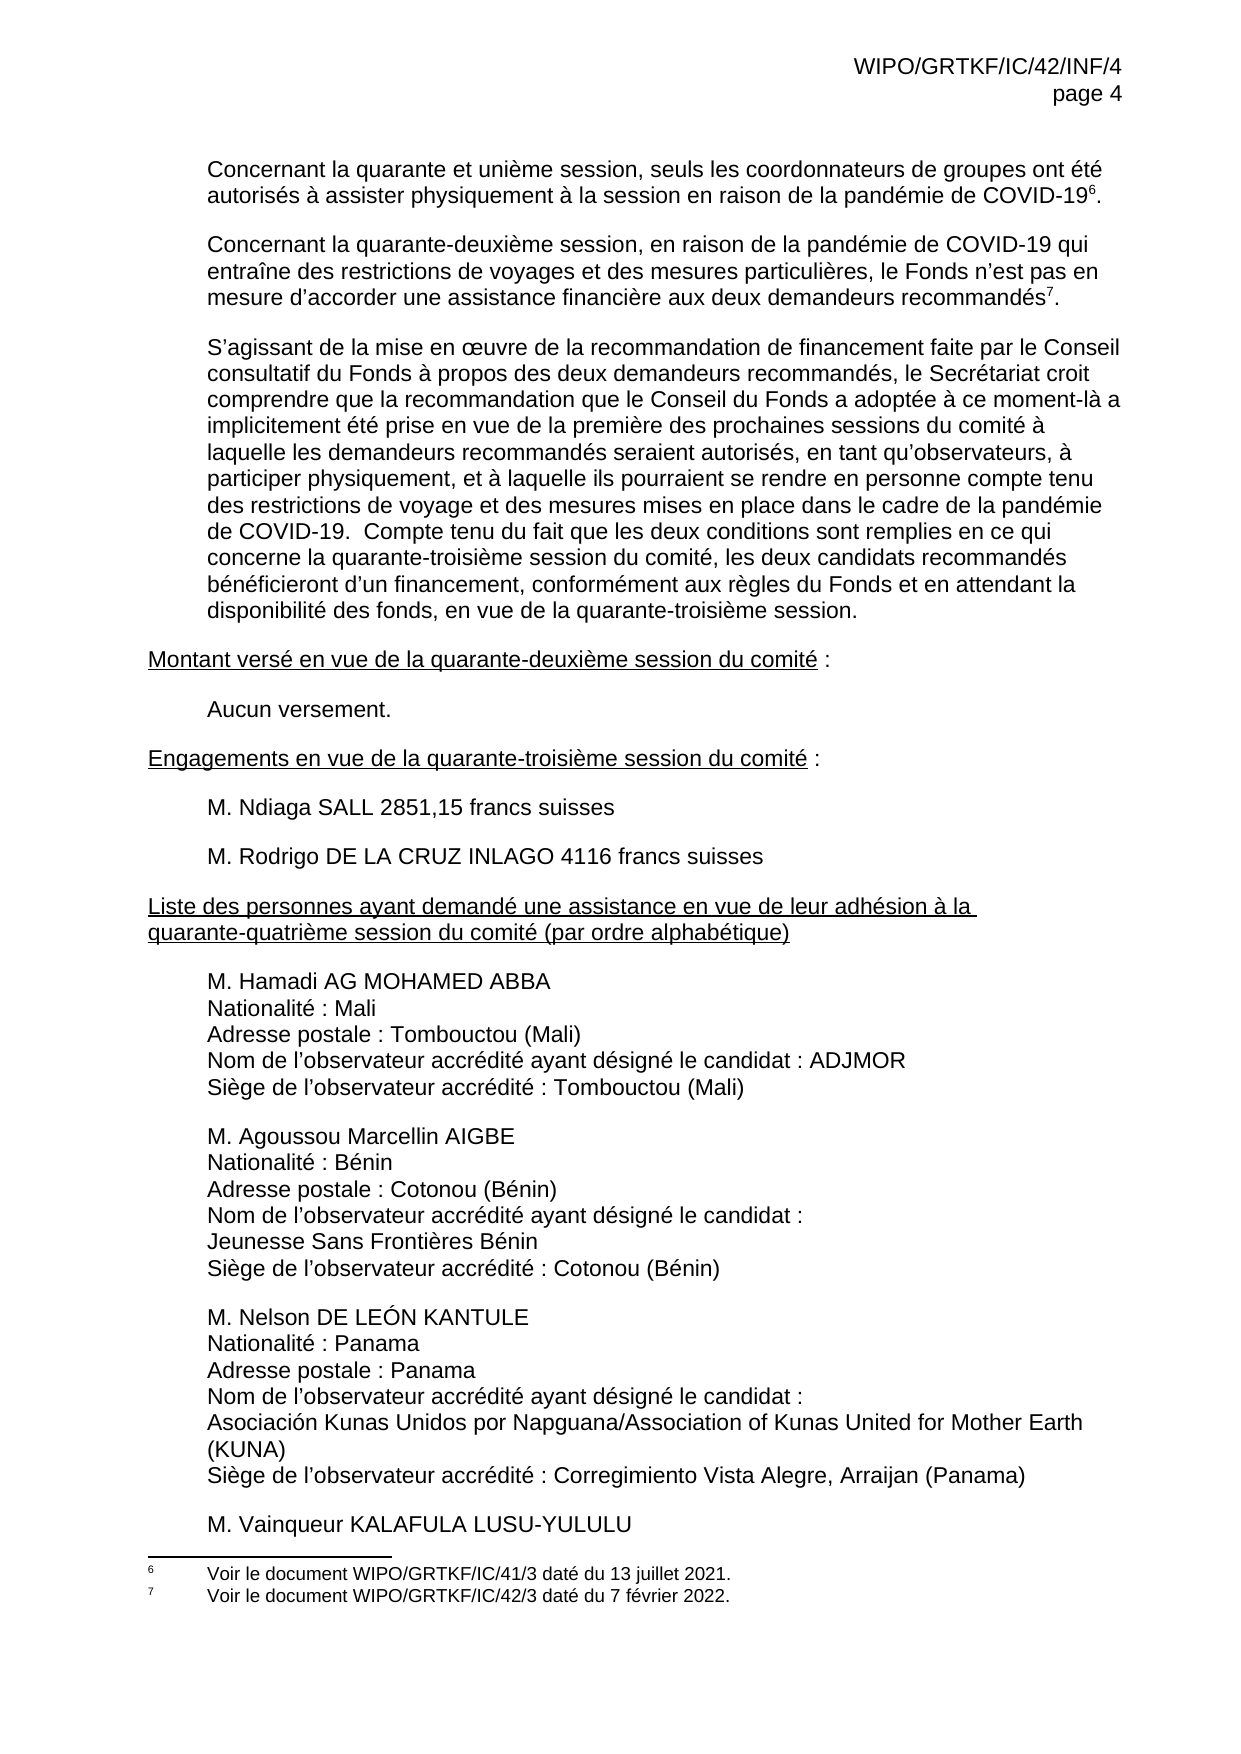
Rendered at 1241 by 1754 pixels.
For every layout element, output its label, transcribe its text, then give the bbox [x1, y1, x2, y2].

text Siège de l’observateur accrédité : Corregimiento Vista Alegre, Arraijan (Panama) [207, 1462, 1122, 1488]
text Nom de l’observateur accrédité ayant désigné le candidat : ADJMOR [207, 1047, 1122, 1074]
text M. Nelson DE LEÓN KANTULE [207, 1304, 1122, 1330]
text Concernant la quarante-deuxième session, en raison de la pandémie de COVID-19 qui entraîne des restrictions de voyages et des mesures particulières, le Fonds n’est pas en mesure d’accorder une assistance financière aux deux demandeurs recommandés. [207, 231, 1122, 311]
text M. Hamadi AG MOHAMED ABBA [207, 968, 1122, 994]
text Nationalité : Panama [207, 1330, 1122, 1357]
text Liste des personnes ayant demandé une assistance en vue de leur adhésion à la quarante-quatrième session du comité (par ordre alphabétique) [148, 893, 1122, 945]
text Nom de l’observateur accrédité ayant désigné le candidat : [207, 1383, 1122, 1409]
text M. Rodrigo DE LA CRUZ INLAGO 4116 francs suisses [207, 843, 1122, 870]
text M. Vainqueur KALAFULA LUSU-YULULU [207, 1511, 1122, 1538]
text Montant versé en vue de la quarante-deuxième session du comité : [148, 646, 1122, 673]
text S’agissant de la mise en œuvre de la recommandation de financement faite par le Conseil consultatif du Fonds à propos des deux demandeurs recommandés, le Secrétariat croit comprendre que la recommandation que le Conseil du Fonds a adoptée à ce moment-là a implicitement été prise en vue de la première des prochaines sessions du comité à laquelle les demandeurs recommandés seraient autorisés, en tant qu’observateurs, à participer physiquement, et à laquelle ils pourraient se rendre en personne compte tenu des restrictions de voyage et des mesures mises en place dans le cadre de la pandémie de COVID-19. Compte tenu du fait que les deux conditions sont remplies en ce qui concerne la quarante-troisième session du comité, les deux candidats recommandés bénéficieront d’un financement, conformément aux règles du Fonds et en attendant la disponibilité des fonds, en vue de la quarante-troisième session. [207, 333, 1122, 623]
text Engagements en vue de la quarante-troisième session du comité : [148, 745, 1122, 771]
text M. Agoussou Marcellin AIGBE [207, 1123, 1122, 1149]
text M. Ndiaga SALL 2851,15 francs suisses [207, 794, 1122, 820]
text Aucun versement. [207, 696, 1122, 722]
text Adresse postale : Panama [207, 1357, 1122, 1383]
text Asociación Kunas Unidos por Napguana/Association of Kunas United for Mother Earth (KUNA) [207, 1409, 1122, 1462]
text Adresse postale : Tombouctou (Mali) [207, 1021, 1122, 1047]
text Nationalité : Bénin Adresse postale : Cotonou (Bénin) Nom de l’observateur accrédité ayant désigné le candidat : Jeunesse Sans Frontières Bénin Siège de l’observateur accrédité : Cotonou (Bénin) [207, 1149, 1122, 1281]
text Concernant la quarante et unième session, seuls les coordonnateurs de groupes ont été autorisés à assister physiquement à la session en raison de la pandémie de COVID-19. [207, 156, 1122, 208]
text Siège de l’observateur accrédité : Tombouctou (Mali) [207, 1074, 1122, 1100]
text Nationalité : Mali [207, 994, 1122, 1021]
